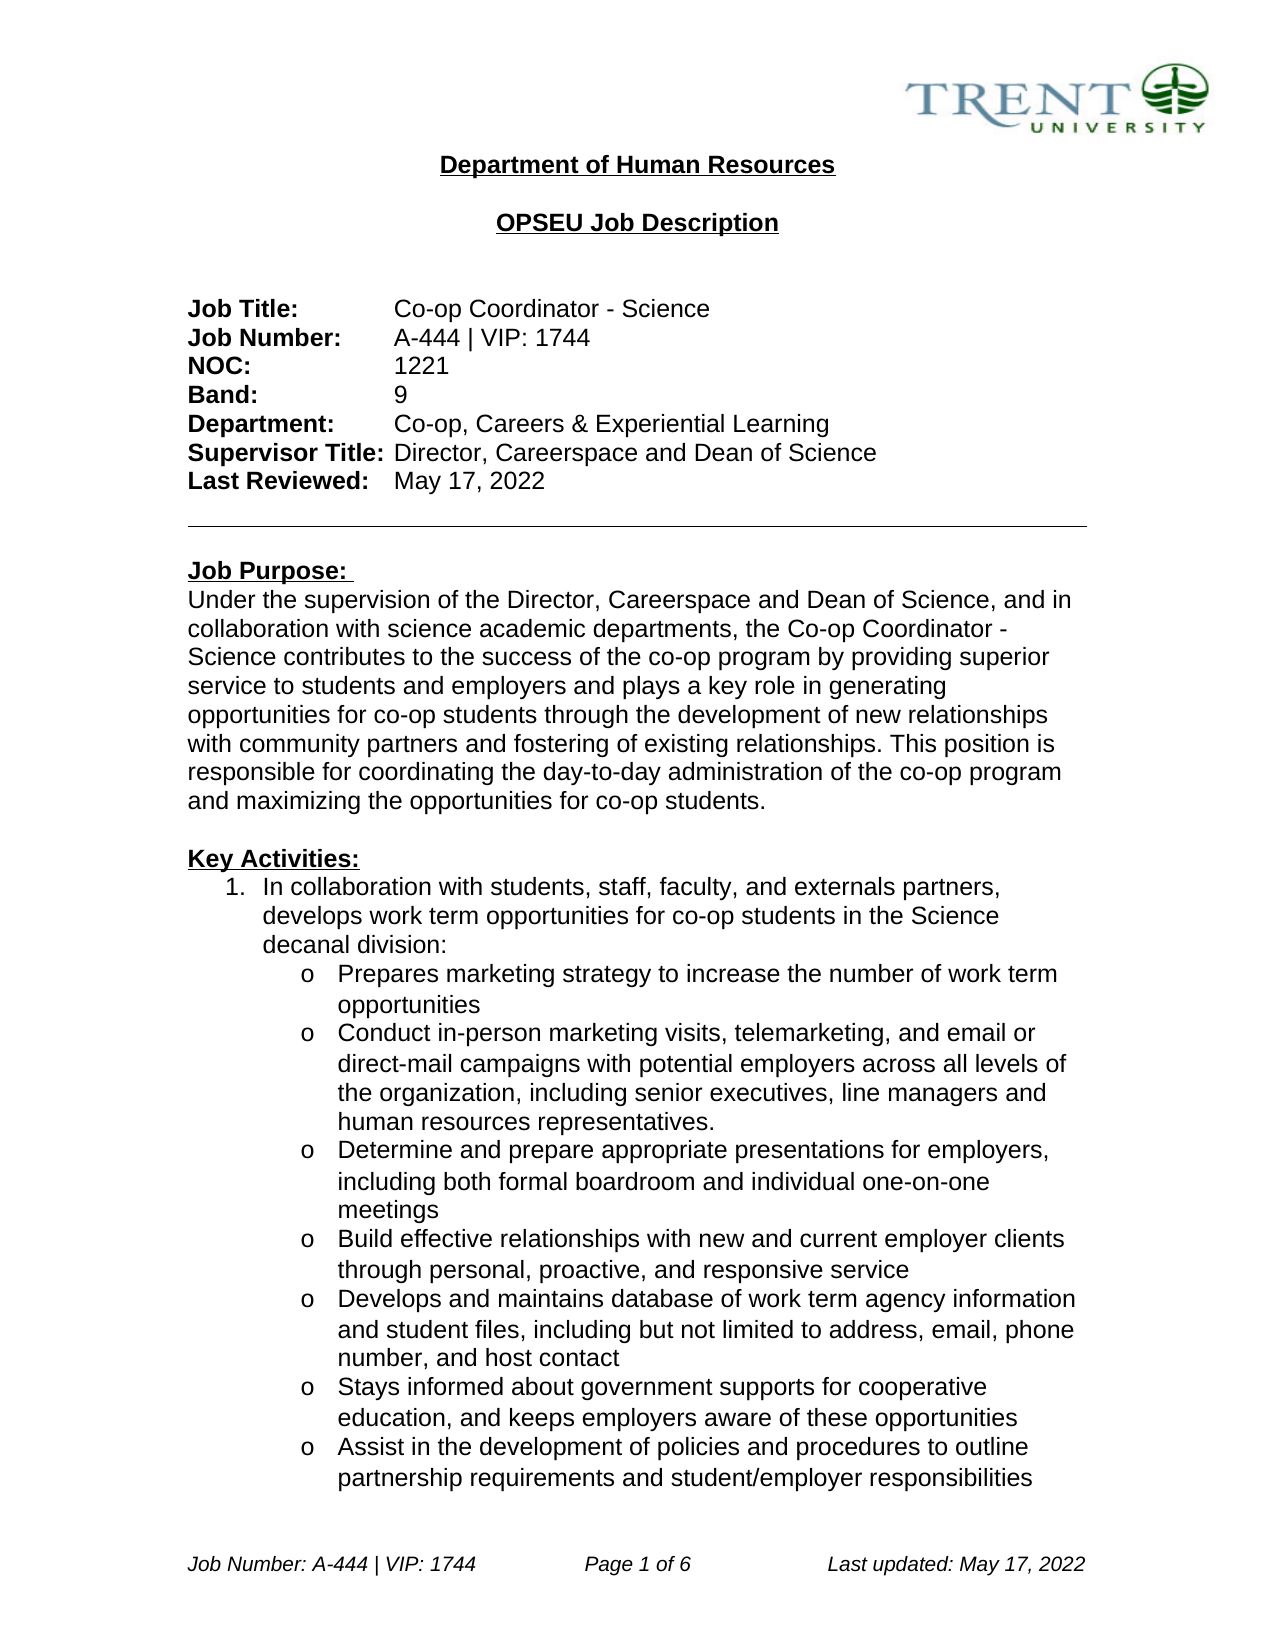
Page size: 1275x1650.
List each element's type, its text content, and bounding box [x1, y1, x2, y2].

list Develops and maintains database of work term agency information and student files, including but not limited to address, email, phone number, and host contact [300, 1284, 1087, 1372]
text Job Title: Co-op Coordinator - Science [187, 294, 1087, 322]
list Stays informed about government supports for cooperative education, and keeps employers aware of these opportunities [300, 1372, 1087, 1432]
text Under the supervision of the Director, Careerspace and Dean of Science, and in collaboration with science academic departments, the Co-op Coordinator - Science contributes to the success of the co-op program by providing superior service to students and employers and plays a key role in generating opportunities for co-op students through the development of new relationships with community partners and fostering of existing relationships. This position is responsible for coordinating the day-to-day administration of the co-op program and maximizing the opportunities for co-op students. [187, 585, 1087, 815]
list Determine and prepare appropriate presentations for employers, including both formal boardroom and individual one-on-one meetings [300, 1136, 1087, 1224]
list Assist in the development of policies and procedures to outline partnership requirements and student/employer responsibilities [300, 1432, 1087, 1491]
text Job Number: A-444 | VIP: 1744 [187, 322, 1087, 351]
list Conduct in-person marketing visits, telemarketing, and email or direct-mail campaigns with potential employers across all levels of the organization, including senior executives, line managers and human resources representatives. [300, 1018, 1087, 1136]
text Department: Co-op, Careers & Experiential Learning Supervisor Title: Director, Careerspace and Dean of Science [187, 409, 1087, 466]
text Last Reviewed: May 17, 2022 [187, 466, 1087, 495]
text Key Activities: [187, 844, 1087, 872]
list Build effective relationships with new and current employer clients through personal, proactive, and responsive service [300, 1224, 1087, 1284]
list Prepares marketing strategy to increase the number of work term opportunities [300, 959, 1087, 1018]
text NOC: 1221 [187, 351, 1087, 380]
picture [900, 56, 1216, 147]
text OPSEU Job Description [187, 207, 1087, 236]
text Job Purpose: [187, 556, 1087, 585]
text Department of Human Resources [187, 150, 1087, 179]
list In collaboration with students, staff, faculty, and externals partners, develops work term opportunities for co-op students in the Science decanal division: [225, 872, 1087, 959]
text Band: 9 [187, 380, 1087, 409]
